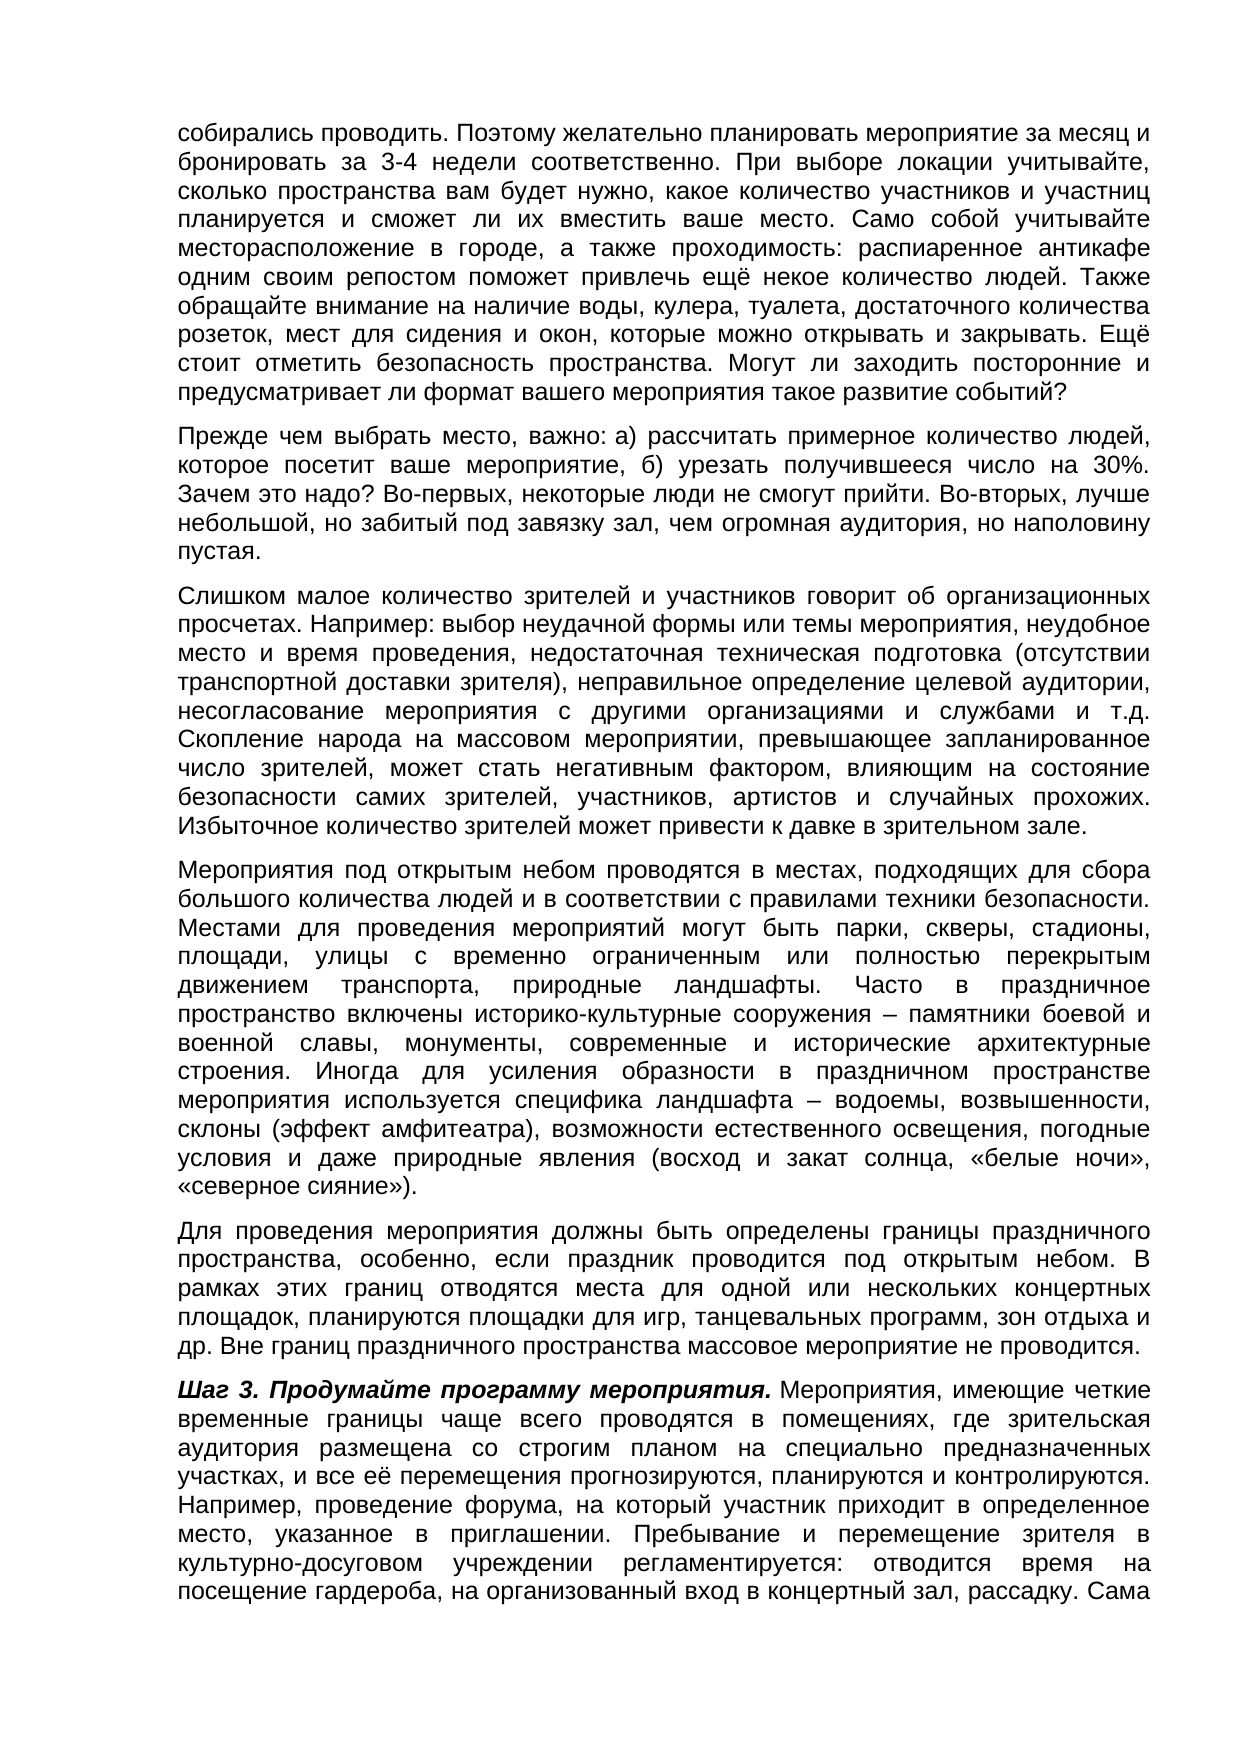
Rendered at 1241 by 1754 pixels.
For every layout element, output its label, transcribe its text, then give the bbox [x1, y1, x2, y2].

text Мероприятия под открытым небом проводятся в местах, подходящих для сбора большого количества людей и в соответствии с правилами техники безопасности. Местами для проведения мероприятий могут быть парки, скверы, стадионы, площади, улицы с временно ограниченным или полностью перекрытым движением транспорта, природные ландшафты. Часто в праздничное пространство включены историко-культурные сооружения – памятники боевой и военной славы, монументы, современные и исторические архитектурные строения. Иногда для усиления образности в праздничном пространстве мероприятия используется специфика ландшафта – водоемы, возвышенности, склоны (эффект амфитеатра), возможности естественного освещения, погодные условия и даже природные явления (восход и закат солнца, «белые ночи», «северное сияние»). [177, 855, 1152, 1200]
text Прежде чем выбрать место, важно: а) рассчитать примерное количество людей, которое посетит ваше мероприятие, б) урезать получившееся число на 30%. Зачем это надо? Во-первых, некоторые люди не смогут прийти. Во-вторых, лучше небольшой, но забитый под завязку зал, чем огромная аудитория, но наполовину пустая. [177, 421, 1152, 565]
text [177, 118, 1152, 406]
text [177, 1375, 1152, 1605]
text Для проведения мероприятия должны быть определены границы праздничного пространства, особенно, если праздник проводится под открытым небом. В рамках этих границ отводятся места для одной или нескольких концертных площадок, планируются площадки для игр, танцевальных программ, зон отдыха и др. Вне границ праздничного пространства массовое мероприятие не проводится. [177, 1216, 1152, 1359]
text Слишком малое количество зрителей и участников говорит об организационных просчетах. Например: выбор неудачной формы или темы мероприятия, неудобное место и время проведения, недостаточная техническая подготовка (отсутствии транспортной доставки зрителя), неправильное определение целевой аудитории, несогласование мероприятия с другими организациями и службами и т.д. Скопление народа на массовом мероприятии, превышающее запланированное число зрителей, может стать негативным фактором, влияющим на состояние безопасности самих зрителей, участников, артистов и случайных прохожих. Избыточное количество зрителей может привести к давке в зрительном зале. [177, 581, 1152, 839]
